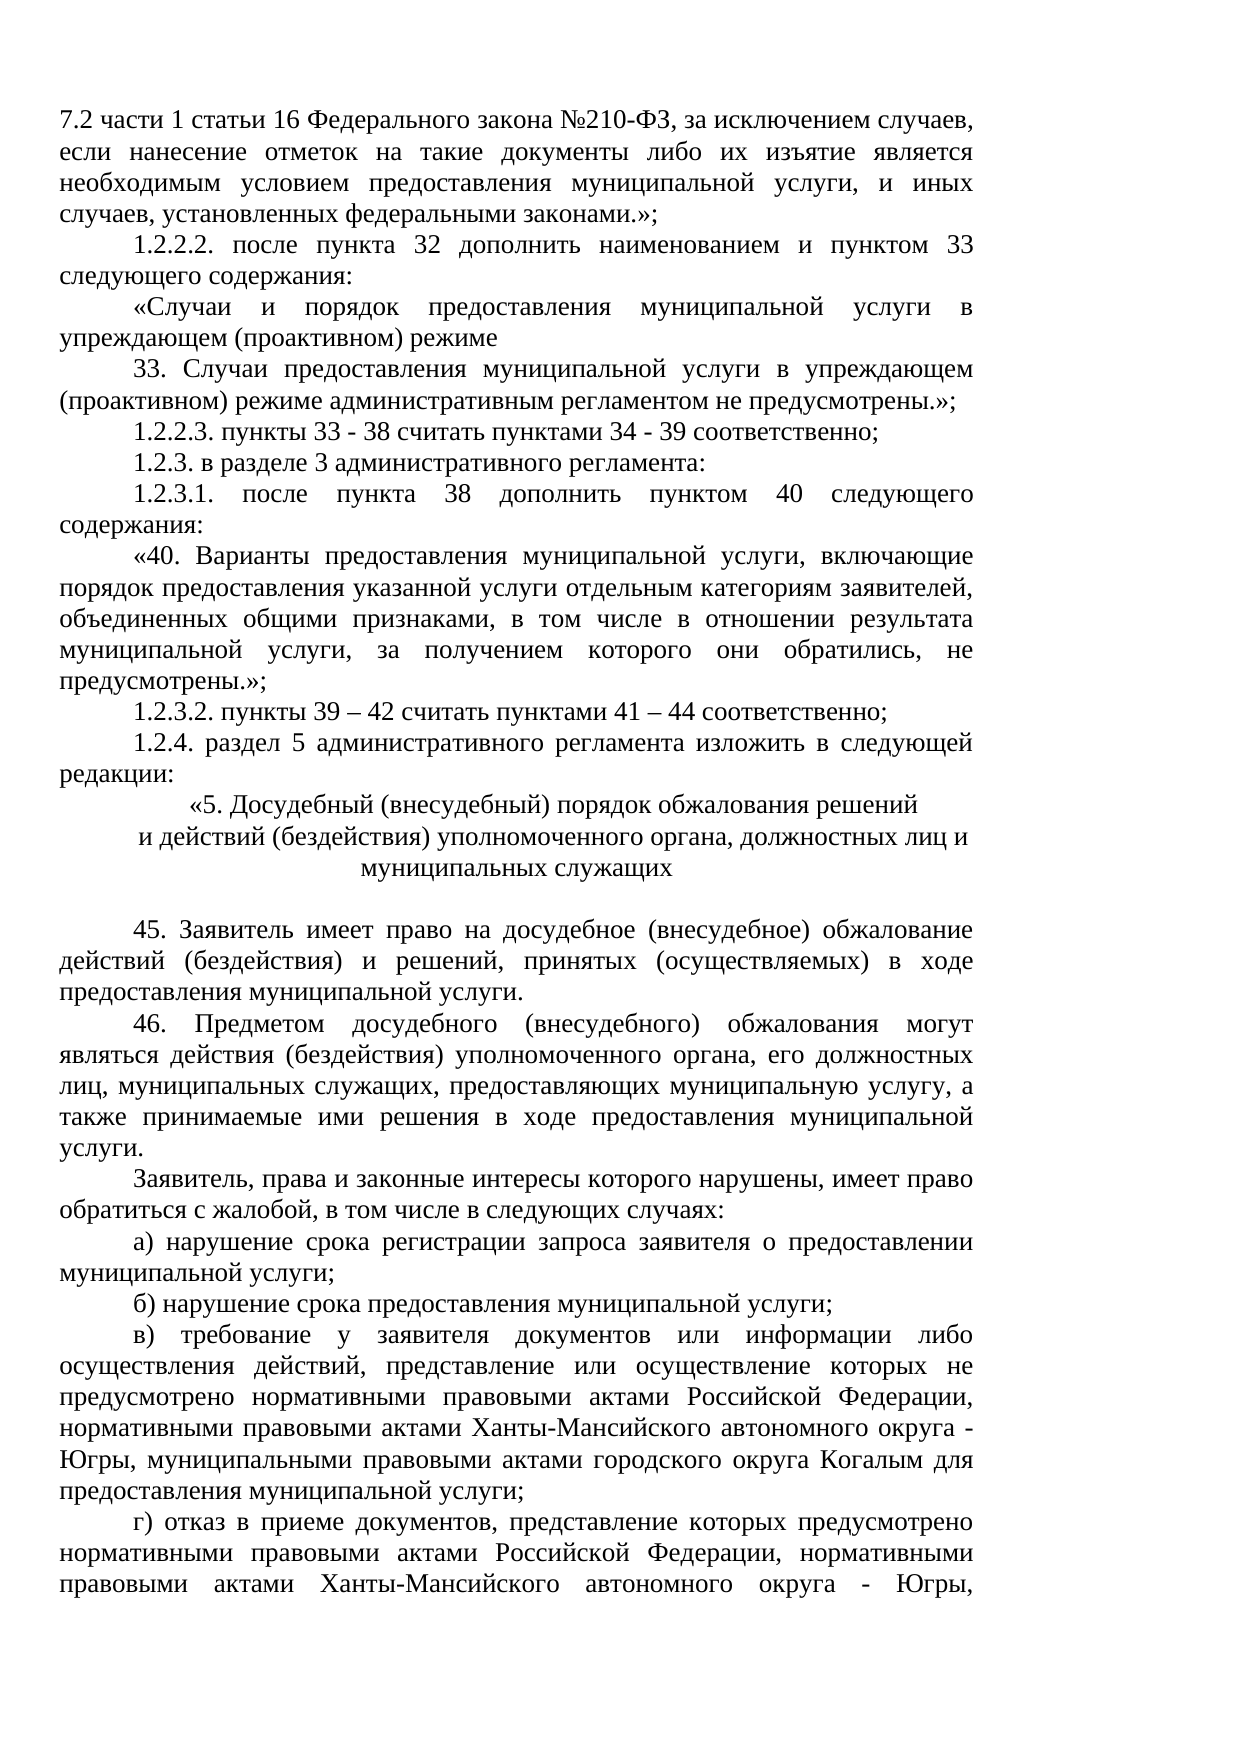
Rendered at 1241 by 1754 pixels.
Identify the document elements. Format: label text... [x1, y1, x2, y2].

text «40. Варианты предоставления муниципальной услуги, включающие порядок предоставления указанной услуги отдельным категориям заявителей, объединенных общими признаками, в том числе в отношении результата муниципальной услуги, за получением которого они обратились, не предусмотрены.»; [59, 539, 974, 695]
text 1.2.3.1. после пункта 38 дополнить пунктом 40 следующего содержания: [59, 477, 974, 539]
text 1.2.3. в разделе 3 административного регламента: [59, 446, 974, 477]
text Заявитель, права и законные интересы которого нарушены, имеет право обратиться с жалобой, в том числе в следующих случаях: [59, 1162, 974, 1225]
text 1.2.2.3. пункты 33 - 38 считать пунктами 34 - 39 соответственно; [59, 415, 974, 446]
text «Случаи и порядок предоставления муниципальной услуги в упреждающем (проактивном) режиме [59, 290, 974, 353]
text и действий (бездействия) уполномоченного органа, должностных лиц и муниципальных служащих [59, 820, 974, 882]
text 46. Предметом досудебного (внесудебного) обжалования могут являться действия (бездействия) уполномоченного органа, его должностных лиц, муниципальных служащих, предоставляющих муниципальную услугу, а также принимаемые ими решения в ходе предоставления муниципальной услуги. [59, 1007, 974, 1162]
text а) нарушение срока регистрации запроса заявителя о предоставлении муниципальной услуги; [59, 1225, 974, 1287]
text б) нарушение срока предоставления муниципальной услуги; [59, 1287, 974, 1318]
text 1.2.4. раздел 5 административного регламента изложить в следующей редакции: [59, 726, 974, 789]
text «5. Досудебный (внесудебный) порядок обжалования решений [59, 789, 974, 820]
text 33. Случаи предоставления муниципальной услуги в упреждающем (проактивном) режиме административным регламентом не предусмотрены.»; [59, 353, 974, 415]
text 45. Заявитель имеет право на досудебное (внесудебное) обжалование действий (бездействия) и решений, принятых (осуществляемых) в ходе предоставления муниципальной услуги. [59, 913, 974, 1007]
text 1.2.2.2. после пункта 32 дополнить наименованием и пунктом 33 следующего содержания: [59, 228, 974, 290]
text 1.2.3.2. пункты 39 – 42 считать пунктами 41 – 44 соответственно; [59, 695, 974, 726]
text в) требование у заявителя документов или информации либо осуществления действий, представление или осуществление которых не предусмотрено нормативными правовыми актами Российской Федерации, нормативными правовыми актами Ханты-Мансийского автономного округа - Югры, муниципальными правовыми актами городского округа Когалым для предоставления муниципальной услуги; [59, 1318, 974, 1505]
